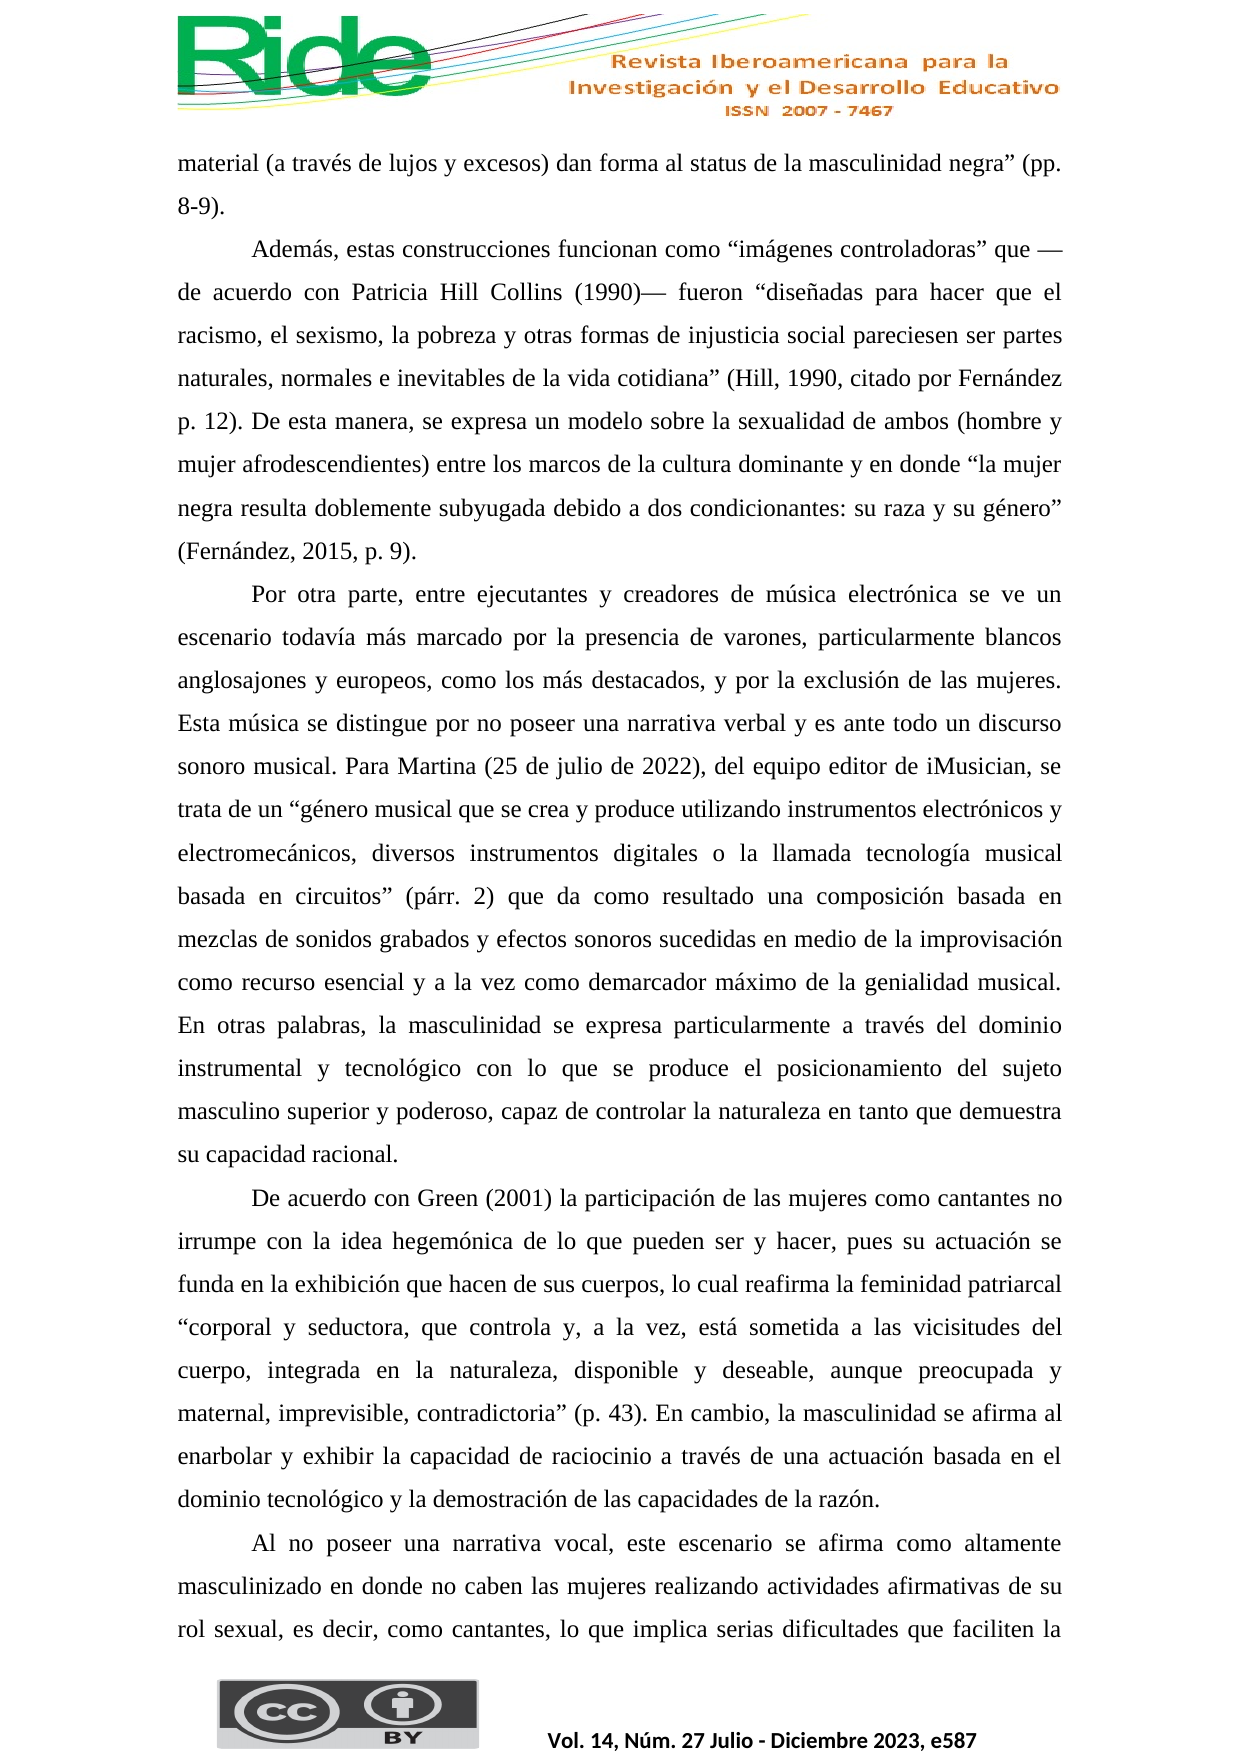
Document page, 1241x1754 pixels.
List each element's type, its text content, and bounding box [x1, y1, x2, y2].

text Por otra parte, entre ejecutantes y creadores de música electrónica se ve un escenario todavía más marcado por la presencia de varones, particularmente blancos anglosajones y europeos, como los más destacados, y por la exclusión de las mujeres. Esta música se distingue por no poseer una narrativa verbal y es ante todo un discurso sonoro musical. Para Martina (25 de julio de 2022), del equipo editor de iMusician, se trata de un “género musical que se crea y produce utilizando instrumentos electrónicos y electromecánicos, diversos instrumentos digitales o la llamada tecnología musical basada en circuitos” (párr. 2) que da como resultado una composición basada en mezclas de sonidos grabados y efectos sonoros sucedidas en medio de la improvisación como recurso esencial y a la vez como demarcador máximo de la genialidad musical. En otras palabras, la masculinidad se expresa particularmente a través del dominio instrumental y tecnológico con lo que se produce el posicionamiento del sujeto masculino superior y poderoso, capaz de controlar la naturaleza en tanto que demuestra su capacidad racional. [177, 579, 1063, 1168]
text De acuerdo con Green (2001) la participación de las mujeres como cantantes no irrumpe con la idea hegemónica de lo que pueden ser y hacer, pues su actuación se funda en la exhibición que hacen de sus cuerpos, lo cual reafirma la feminidad patriarcal “corporal y seductora, que controla y, a la vez, está sometida a las vicisitudes del cuerpo, integrada en la naturaleza, disponible y deseable, aunque preocupada y maternal, imprevisible, contradictoria” (p. 43). En cambio, la masculinidad se afirma al enarbolar y exhibir la capacidad de raciocinio a través de una actuación basada en el dominio tecnológico y la demostración de las capacidades de la razón. [177, 1183, 1063, 1513]
picture [177, 14, 1063, 119]
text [177, 1528, 1063, 1643]
picture [216, 1679, 480, 1749]
text Además, estas construcciones funcionan como “imágenes controladoras” que —de acuerdo con Patricia Hill Collins (1990)— fueron “diseñadas para hacer que el racismo, el sexismo, la pobreza y otras formas de injusticia social pareciesen ser partes naturales, normales e inevitables de la vida cotidiana” (Hill, 1990, citado por Fernández p. 12). De esta manera, se expresa un modelo sobre la sexualidad de ambos (hombre y mujer afrodescendientes) entre los marcos de la cultura dominante y en donde “la mujer negra resulta doblemente subyugada debido a dos condicionantes: su raza y su género” (Fernández, 2015, p. 9). [177, 234, 1063, 564]
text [177, 148, 1063, 219]
